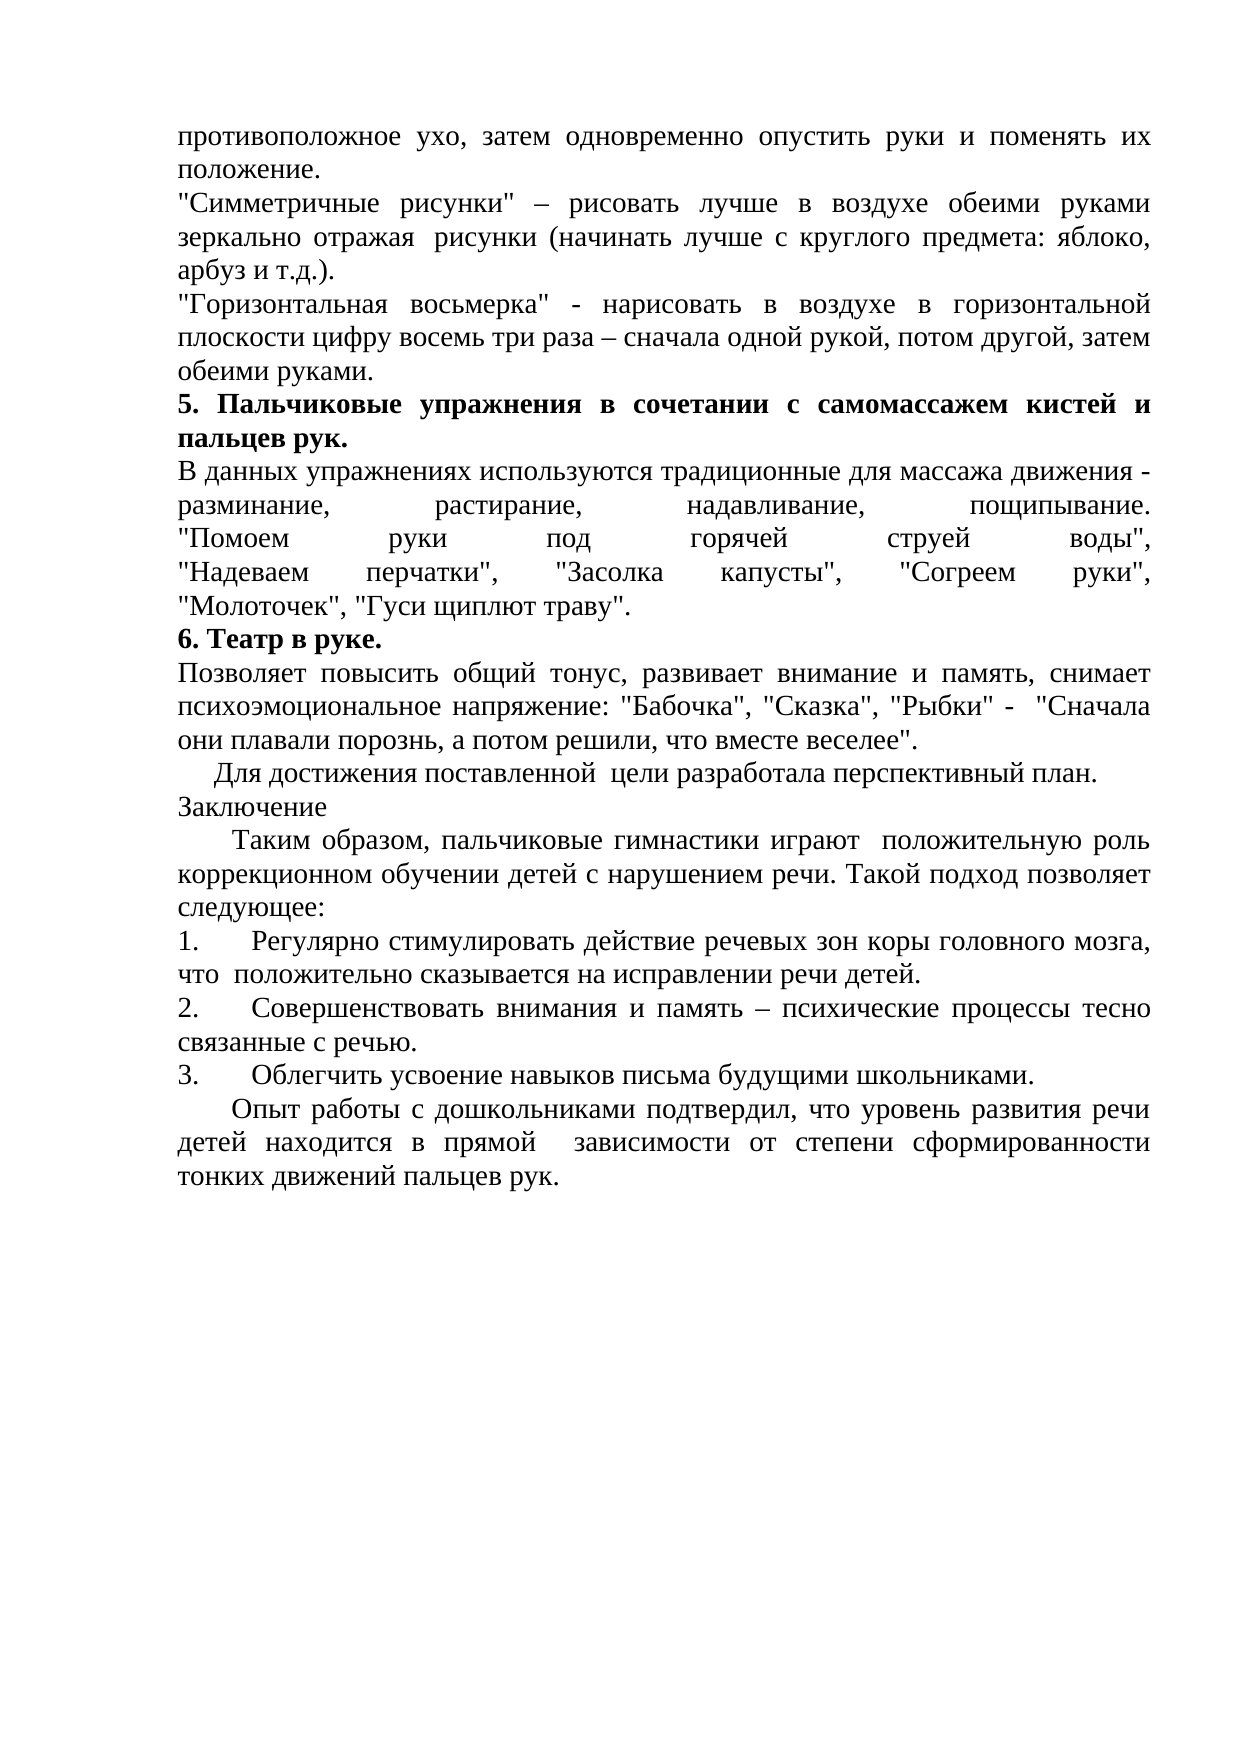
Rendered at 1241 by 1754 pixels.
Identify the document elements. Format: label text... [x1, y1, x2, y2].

text 2. Совершенствовать внимания и память – психические процессы тесно связанные с речью. [177, 990, 1152, 1057]
text Позволяет повысить общий тонус, развивает внимание и память, снимает психоэмоциональное напряжение: "Бабочка", "Сказка", "Рыбки" - "Сначала они плавали порознь, а потом решили, что вместе веселее". [177, 655, 1152, 755]
text 6. Театр в руке. [177, 621, 1152, 655]
text 5. Пальчиковые упражнения в сочетании с самомассажем кистей и пальцев рук. [177, 386, 1152, 453]
text В данных упражнениях используются традиционные для массажа движения - разминание, растирание, надавливание, пощипывание. "Помоем руки под горячей струей воды", "Надеваем перчатки", "Засолка капусты", "Согреем руки", "Молоточек", "Гуси щиплют траву". [177, 453, 1152, 621]
text Заключение [177, 789, 1152, 822]
text Для достижения поставленной цели разработала перспективный план. [177, 755, 1152, 789]
text 3. Облегчить усвоение навыков письма будущими школьниками. [177, 1057, 1152, 1091]
text Таким образом, пальчиковые гимнастики играют положительную роль коррекционном обучении детей с нарушением речи. Такой подход позволяет следующее: [177, 822, 1152, 923]
text 1. Регулярно стимулировать действие речевых зон коры головного мозга, что положительно сказывается на исправлении речи детей. [177, 923, 1152, 990]
text Опыт работы с дошкольниками подтвердил, что уровень развития речи детей находится в прямой зависимости от степени сформированности тонких движений пальцев рук. [177, 1091, 1152, 1191]
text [177, 118, 1152, 286]
text "Горизонтальная восьмерка" - нарисовать в воздухе в горизонтальной плоскости цифру восемь три раза – сначала одной рукой, потом другой, затем обеими руками. [177, 286, 1152, 386]
